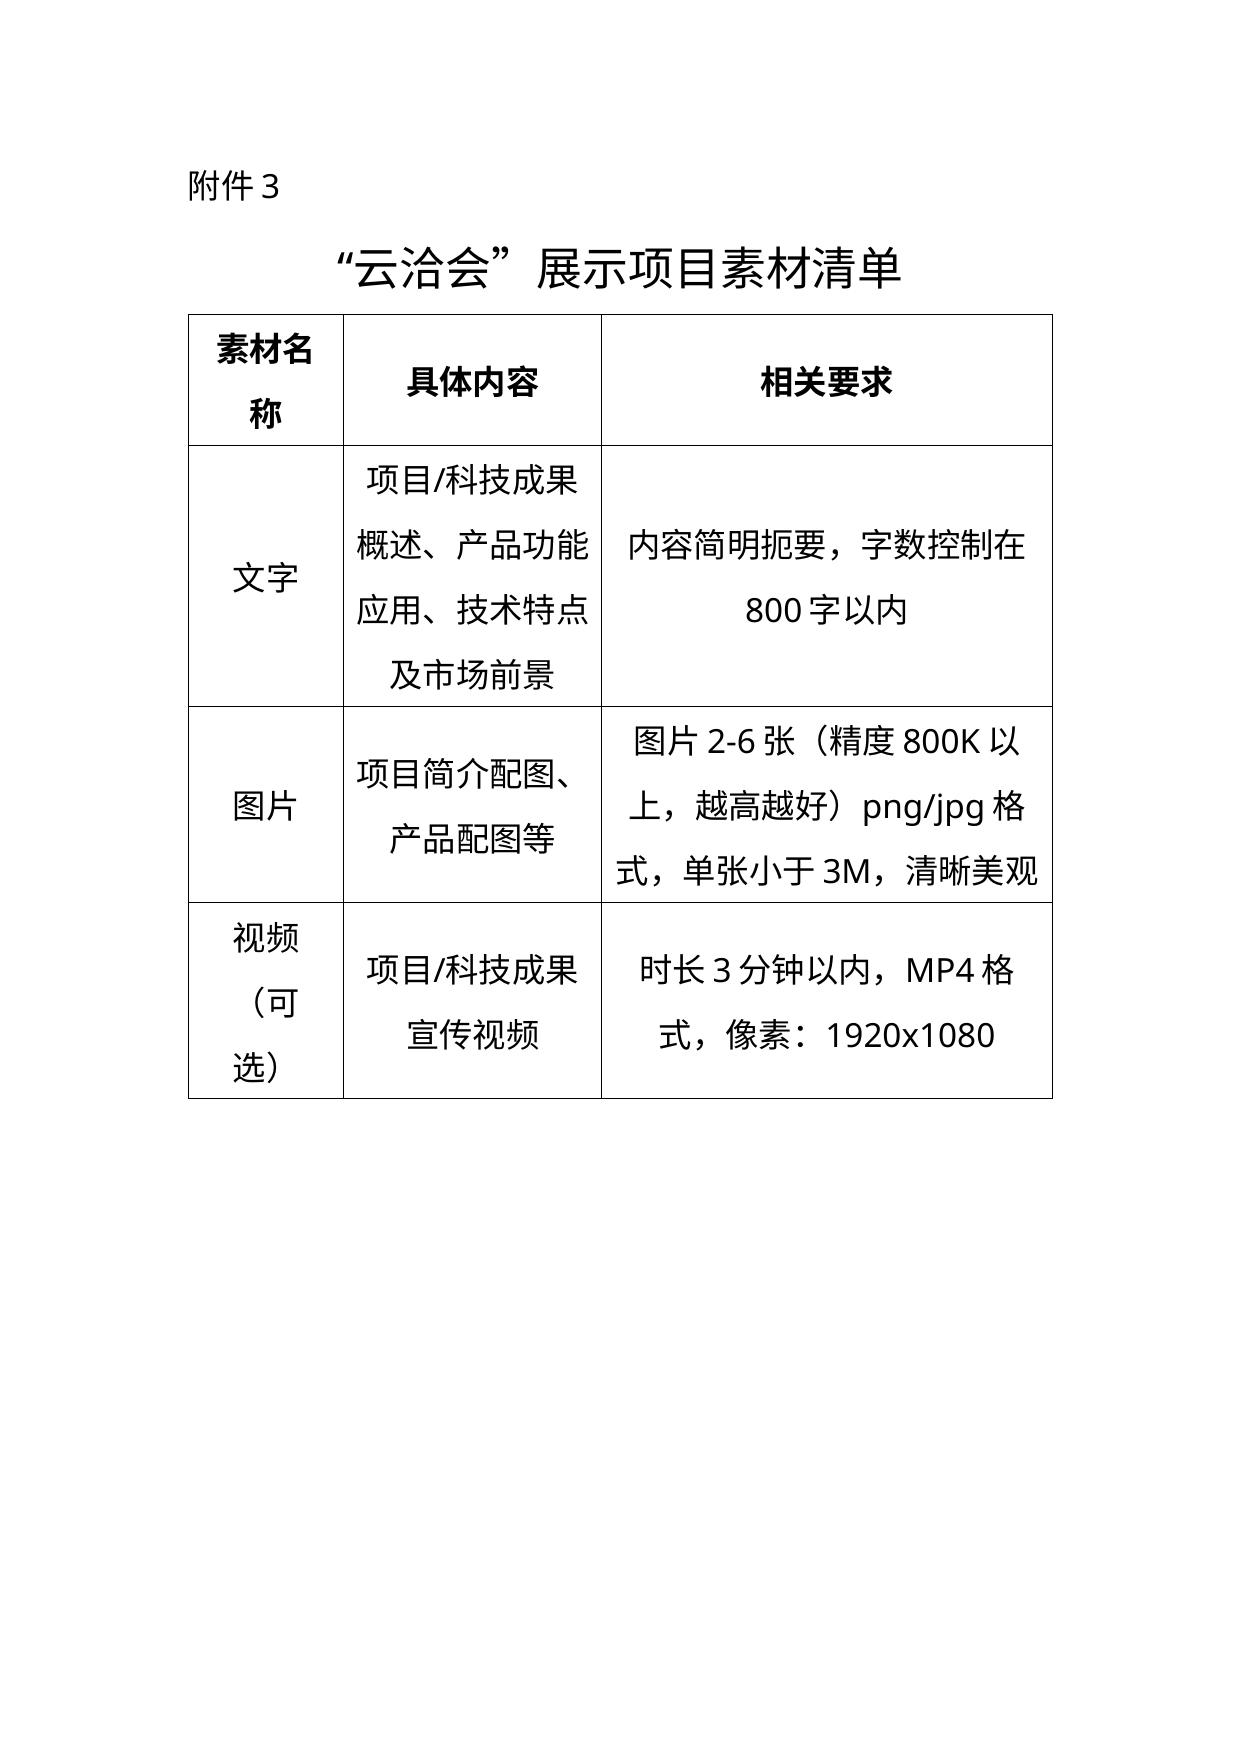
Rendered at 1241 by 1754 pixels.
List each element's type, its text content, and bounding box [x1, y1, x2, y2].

table_cell 内容简明扼要，字数控制在800字以内 [602, 446, 1052, 706]
table_cell 项目简介配图、产品配图等 [344, 707, 601, 902]
table_header 相关要求 [602, 315, 1052, 445]
text 附件3 [187, 151, 1053, 216]
table_cell 项目/科技成果宣传视频 [344, 903, 601, 1098]
table_header 具体内容 [344, 315, 601, 445]
text “云洽会”展示项目素材清单 [187, 216, 1053, 314]
table_cell 时长3分钟以内，MP4格式，像素：1920x1080 [602, 903, 1052, 1098]
table_cell 项目/科技成果概述、产品功能应用、技术特点及市场前景 [344, 446, 601, 706]
table_cell 图片2-6张（精度800K以上，越高越好）png/jpg格式，单张小于3M，清晰美观 [602, 707, 1052, 902]
table_cell 文字 [189, 446, 343, 706]
table_cell 图片 [189, 707, 343, 902]
table_header 素材名称 [189, 315, 343, 445]
table_cell 视频 （可选） [189, 903, 343, 1098]
